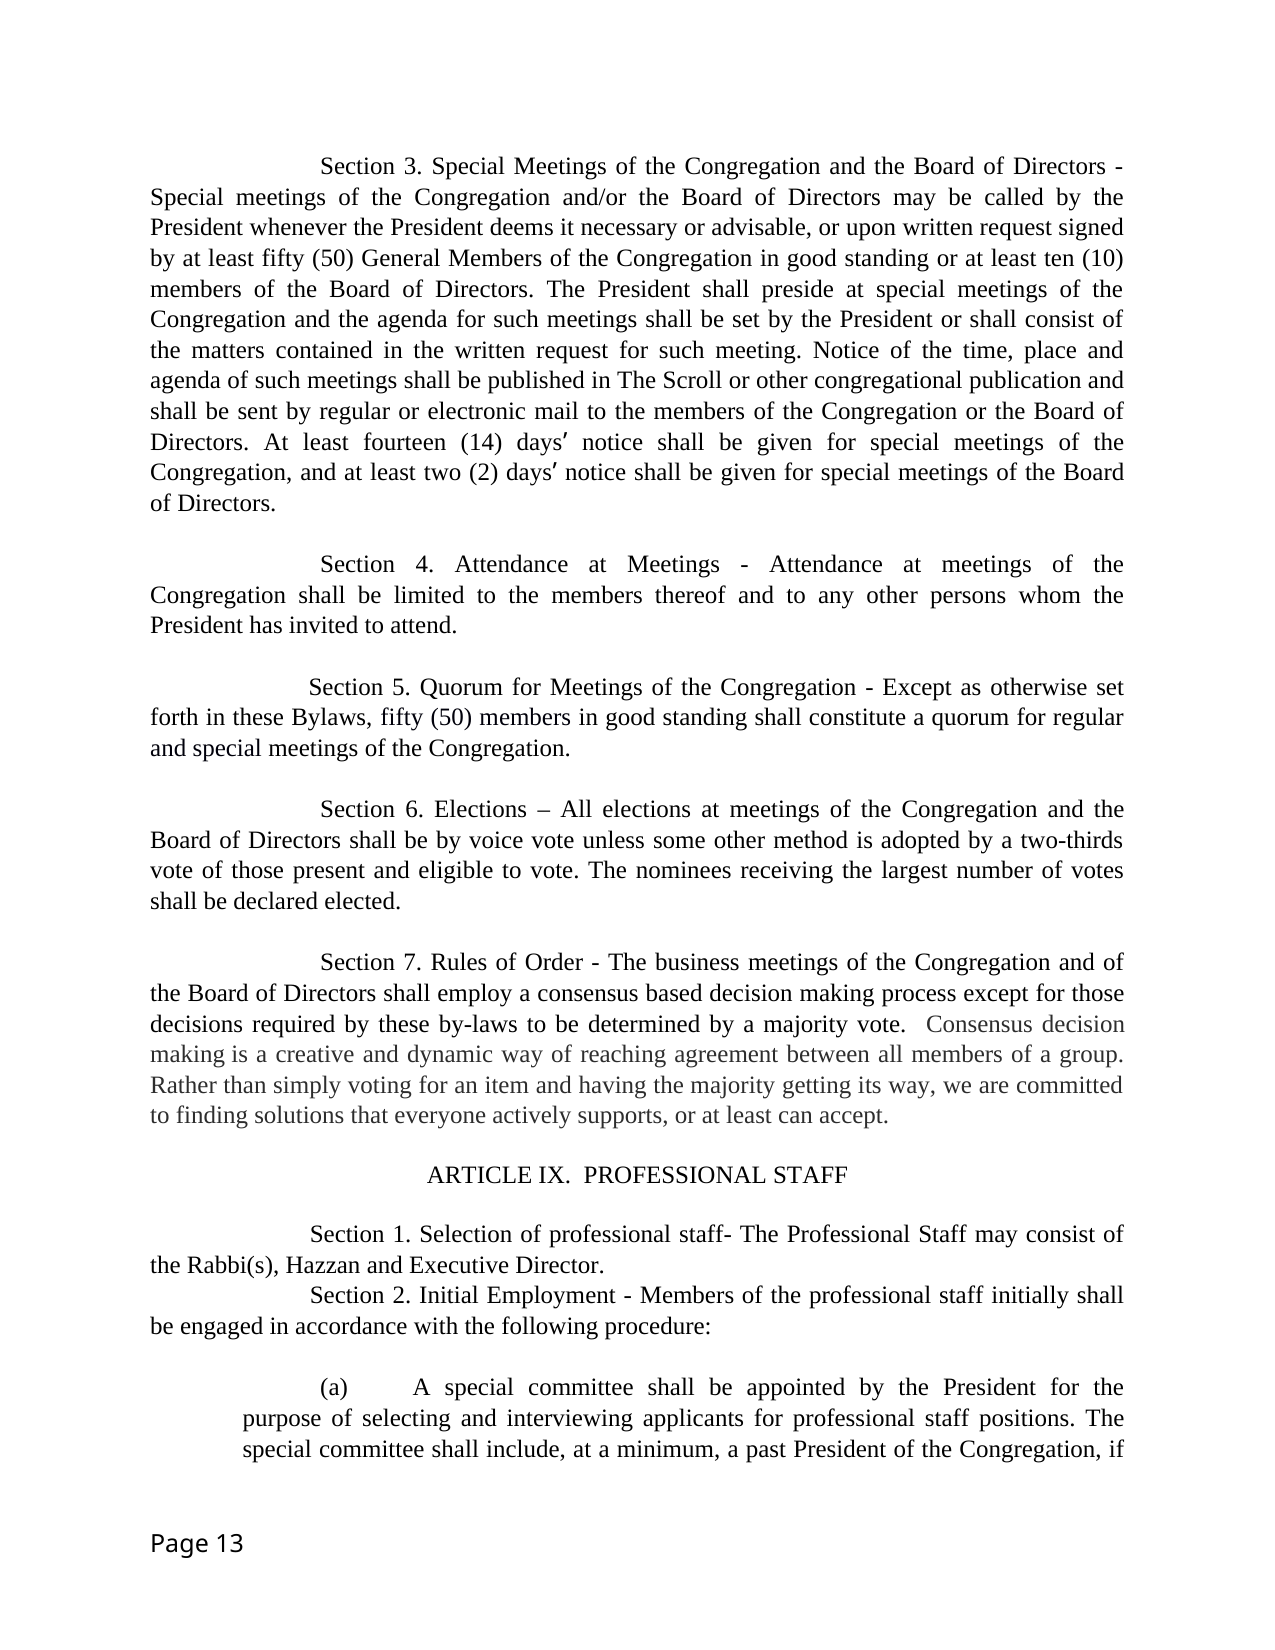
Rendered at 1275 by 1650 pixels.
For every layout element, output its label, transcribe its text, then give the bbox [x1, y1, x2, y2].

text Section 4. Attendance at Meetings - Attendance at meetings of the Congregation shall be limited to the members thereof and to any other persons whom the President has invited to attend. [150, 548, 1125, 640]
text Section 2. Initial Employment - Members of the professional staff initially shall be engaged in accordance with the following procedure: [150, 1279, 1125, 1341]
text Section 1. Selection of professional staff- The Professional Staff may consist of the Rabbi(s), Hazzan and Executive Director. [150, 1218, 1125, 1279]
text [242, 1371, 1125, 1463]
text Section 6. Elections – All elections at meetings of the Congregation and the Board of Directors shall be by voice vote unless some other method is adopted by a two-thirds vote of those present and eligible to vote. The nominees receiving the largest number of votes shall be declared elected. [150, 793, 1125, 916]
text ARTICLE IX. PROFESSIONAL STAFF [150, 1161, 1125, 1189]
text Section 3. Special Meetings of the Congregation and the Board of Directors -Special meetings of the Congregation and/or the Board of Directors may be called by the President whenever the President deems it necessary or advisable, or upon written request signed by at least fifty (50) General Members of the Congregation in good standing or at least ten (10) members of the Board of Directors. The President shall preside at special meetings of the Congregation and the agenda for such meetings shall be set by the President or shall consist of the matters contained in the written request for such meeting. Notice of the time, place and agenda of such meetings shall be published in The Scroll or other congregational publication and shall be sent by regular or electronic mail to the members of the Congregation or the Board of Directors. At least fourteen (14) days’ notice shall be given for special meetings of the Congregation, and at least two (2) days’ notice shall be given for special meetings of the Board of Directors. [150, 150, 1125, 517]
text Section 5. Quorum for Meetings of the Congregation - Except as otherwise set forth in these Bylaws, fifty (50) members in good standing shall constitute a quorum for regular and special meetings of the Congregation. [150, 671, 1125, 762]
text Section 7. Rules of Order - The business meetings of the Congregation and of the Board of Directors shall employ a consensus based decision making process except for those decisions required by these by-laws to be determined by a majority vote. Consensus decision making is a creative and dynamic way of reaching agreement between all members of a group. Rather than simply voting for an item and having the majority getting its way, we are committed to finding solutions that everyone actively supports, or at least can accept. [150, 946, 1125, 1130]
